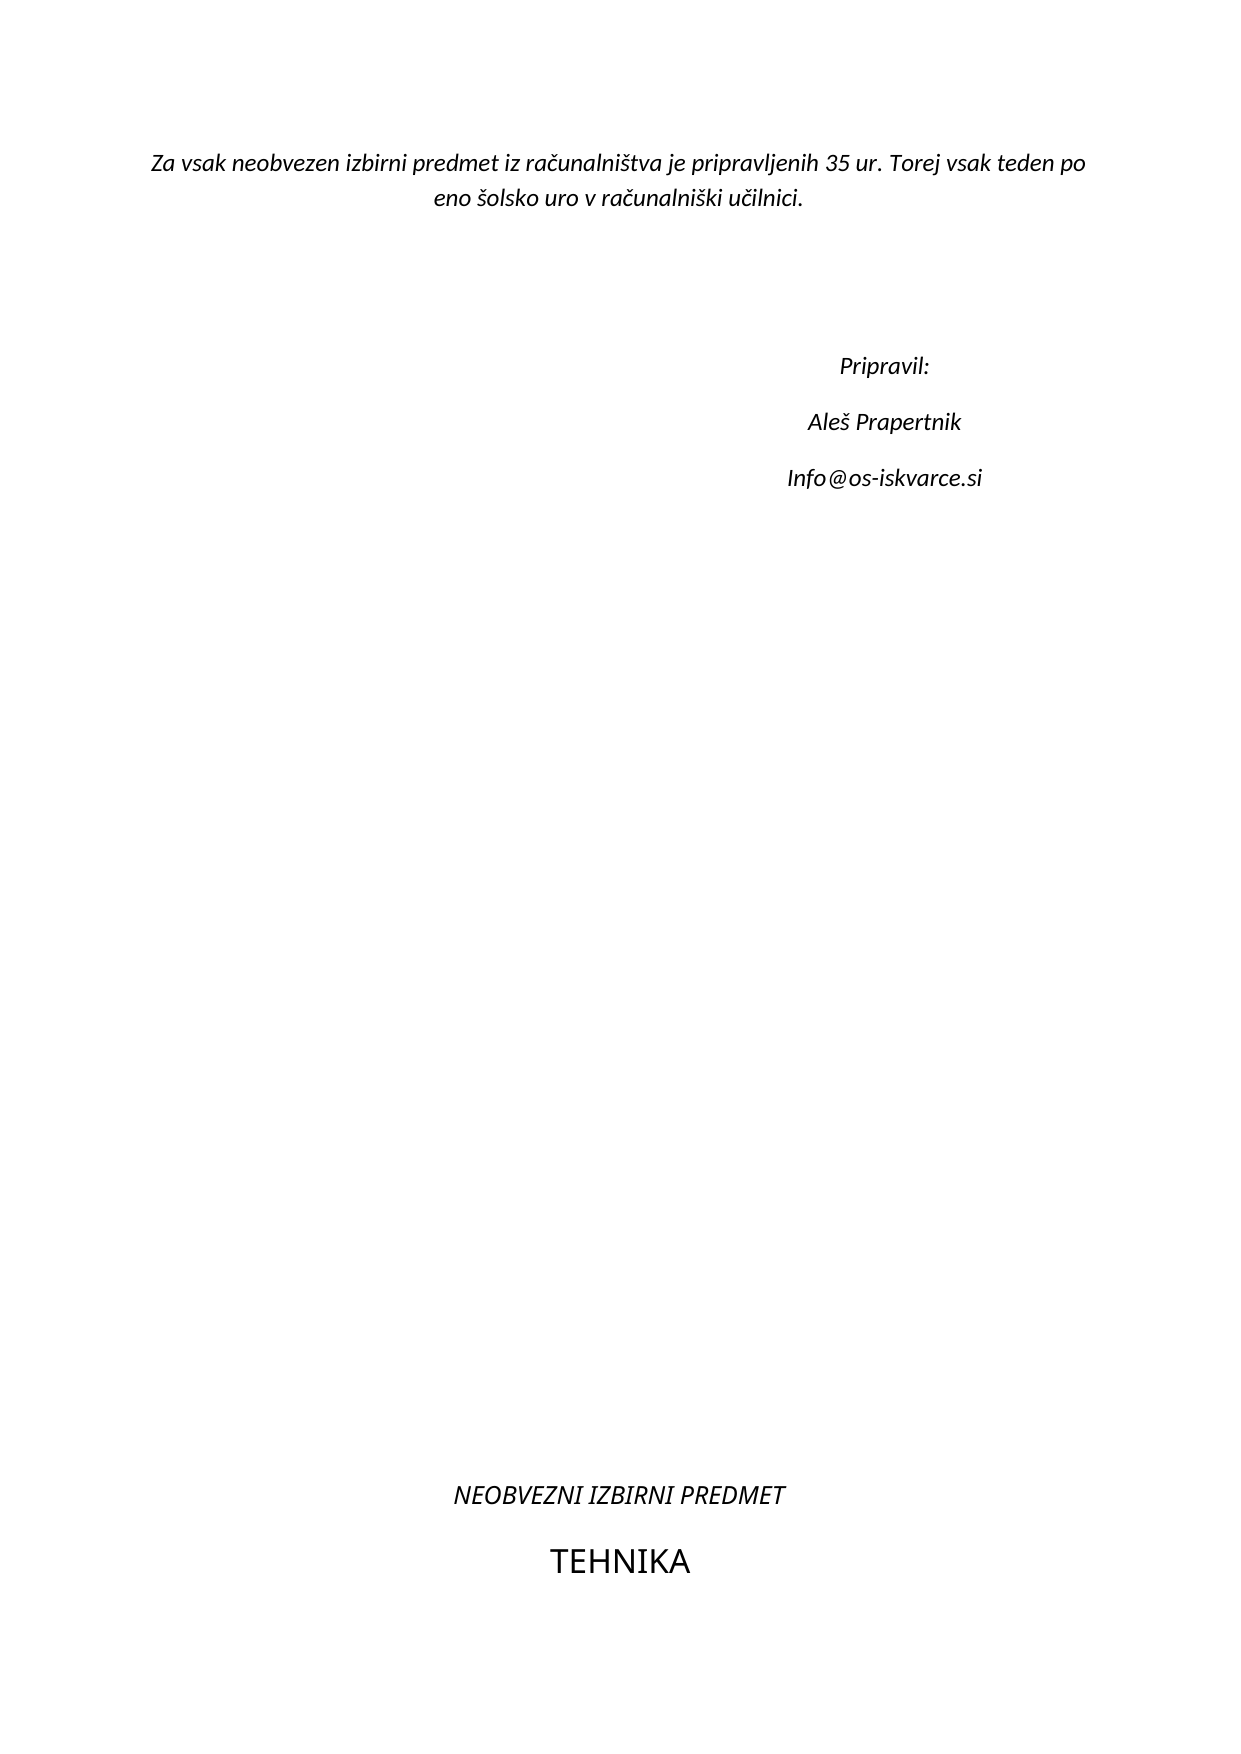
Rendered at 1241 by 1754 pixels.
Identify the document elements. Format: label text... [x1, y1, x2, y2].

text Pripravil: [148, 350, 1093, 381]
text NEOBVEZNI IZBIRNI PREDMET [148, 1478, 1093, 1512]
text Aleš Prapertnik [148, 406, 1093, 436]
text Za vsak neobvezen izbirni predmet iz računalništva je pripravljenih 35 ur. Torej vsak teden po eno šolsko uro v računalniški učilnici. [148, 148, 1093, 213]
text Info@os-iskvarce.si [148, 462, 1093, 492]
text TEHNIKA [148, 1538, 1093, 1583]
